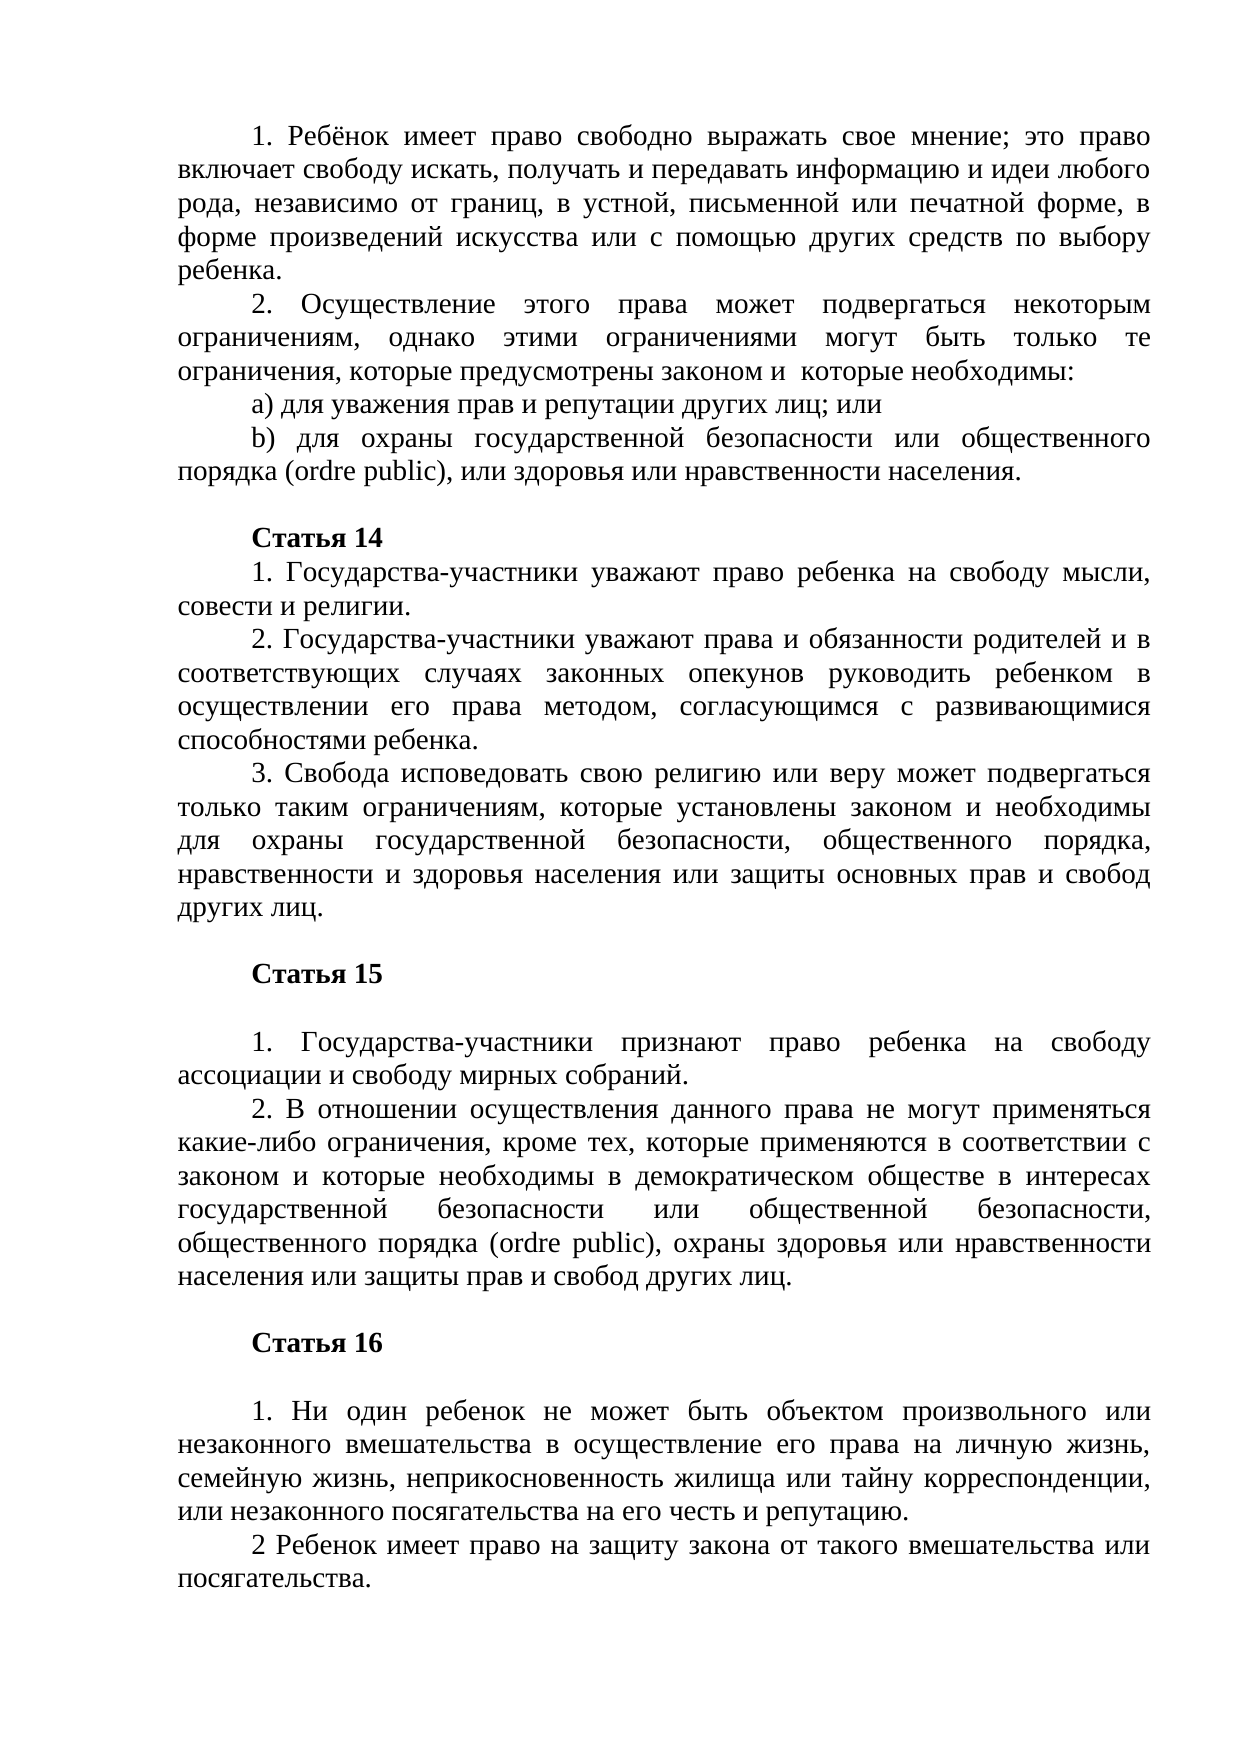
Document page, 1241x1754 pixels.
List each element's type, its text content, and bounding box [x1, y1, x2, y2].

text 1. Ребёнок имеет право свободно выражать свое мнение; это право включает свободу искать, получать и передавать информацию и идеи любого рода, независимо от границ, в устной, письменной или печатной форме, в форме произведений искусства или с помощью других средств по выбору ребенка. [177, 118, 1152, 286]
text Статья 14 [177, 521, 1152, 554]
text а) для уважения прав и репутации других лиц; или [177, 386, 1152, 420]
text 1. Государства-участники уважают право ребенка на свободу мысли, совести и религии. [177, 554, 1152, 621]
text 1. Государства-участники признают право ребенка на свободу ассоциации и свободу мирных собраний. [177, 1024, 1152, 1091]
text 2. Осуществление этого права может подвергаться некоторым ограничениям, однако этими ограничениями могут быть только те ограничения, которые предусмотрены законом и которые необходимы: [177, 286, 1152, 386]
text b) для охраны государственной безопасности или общественного порядка (ordre public), или здоровья или нравственности населения. [177, 420, 1152, 487]
text 2 Ребенок имеет право на защиту закона от такого вмешательства или посягательства. [177, 1527, 1152, 1594]
text 3. Свобода исповедовать свою религию или веру может подвергаться только таким ограничениям, которые установлены законом и необходимы для охраны государственной безопасности, общественного порядка, нравственности и здоровья населения или защиты основных прав и свобод других лиц. [177, 755, 1152, 923]
text Статья 15 [177, 957, 1152, 990]
text 1. Ни один ребенок не может быть объектом произвольного или незаконного вмешательства в осуществление его права на личную жизнь, семейную жизнь, неприкосновенность жилища или тайну корреспонденции, или незаконного посягательства на его честь и репутацию. [177, 1393, 1152, 1527]
text Статья 16 [177, 1326, 1152, 1359]
text 2. В отношении осуществления данного права не могут применяться какие-либо ограничения, кроме тех, которые применяются в соответствии с законом и которые необходимы в демократическом обществе в интересах государственной безопасности или общественной безопасности, общественного порядка (ordre public), охраны здоровья или нравственности населения или защиты прав и свобод других лиц. [177, 1091, 1152, 1292]
text 2. Государства-участники уважают права и обязанности родителей и в соответствующих случаях законных опекунов руководить ребенком в осуществлении его права методом, согласующимся с развивающимися способностями ребенка. [177, 621, 1152, 755]
